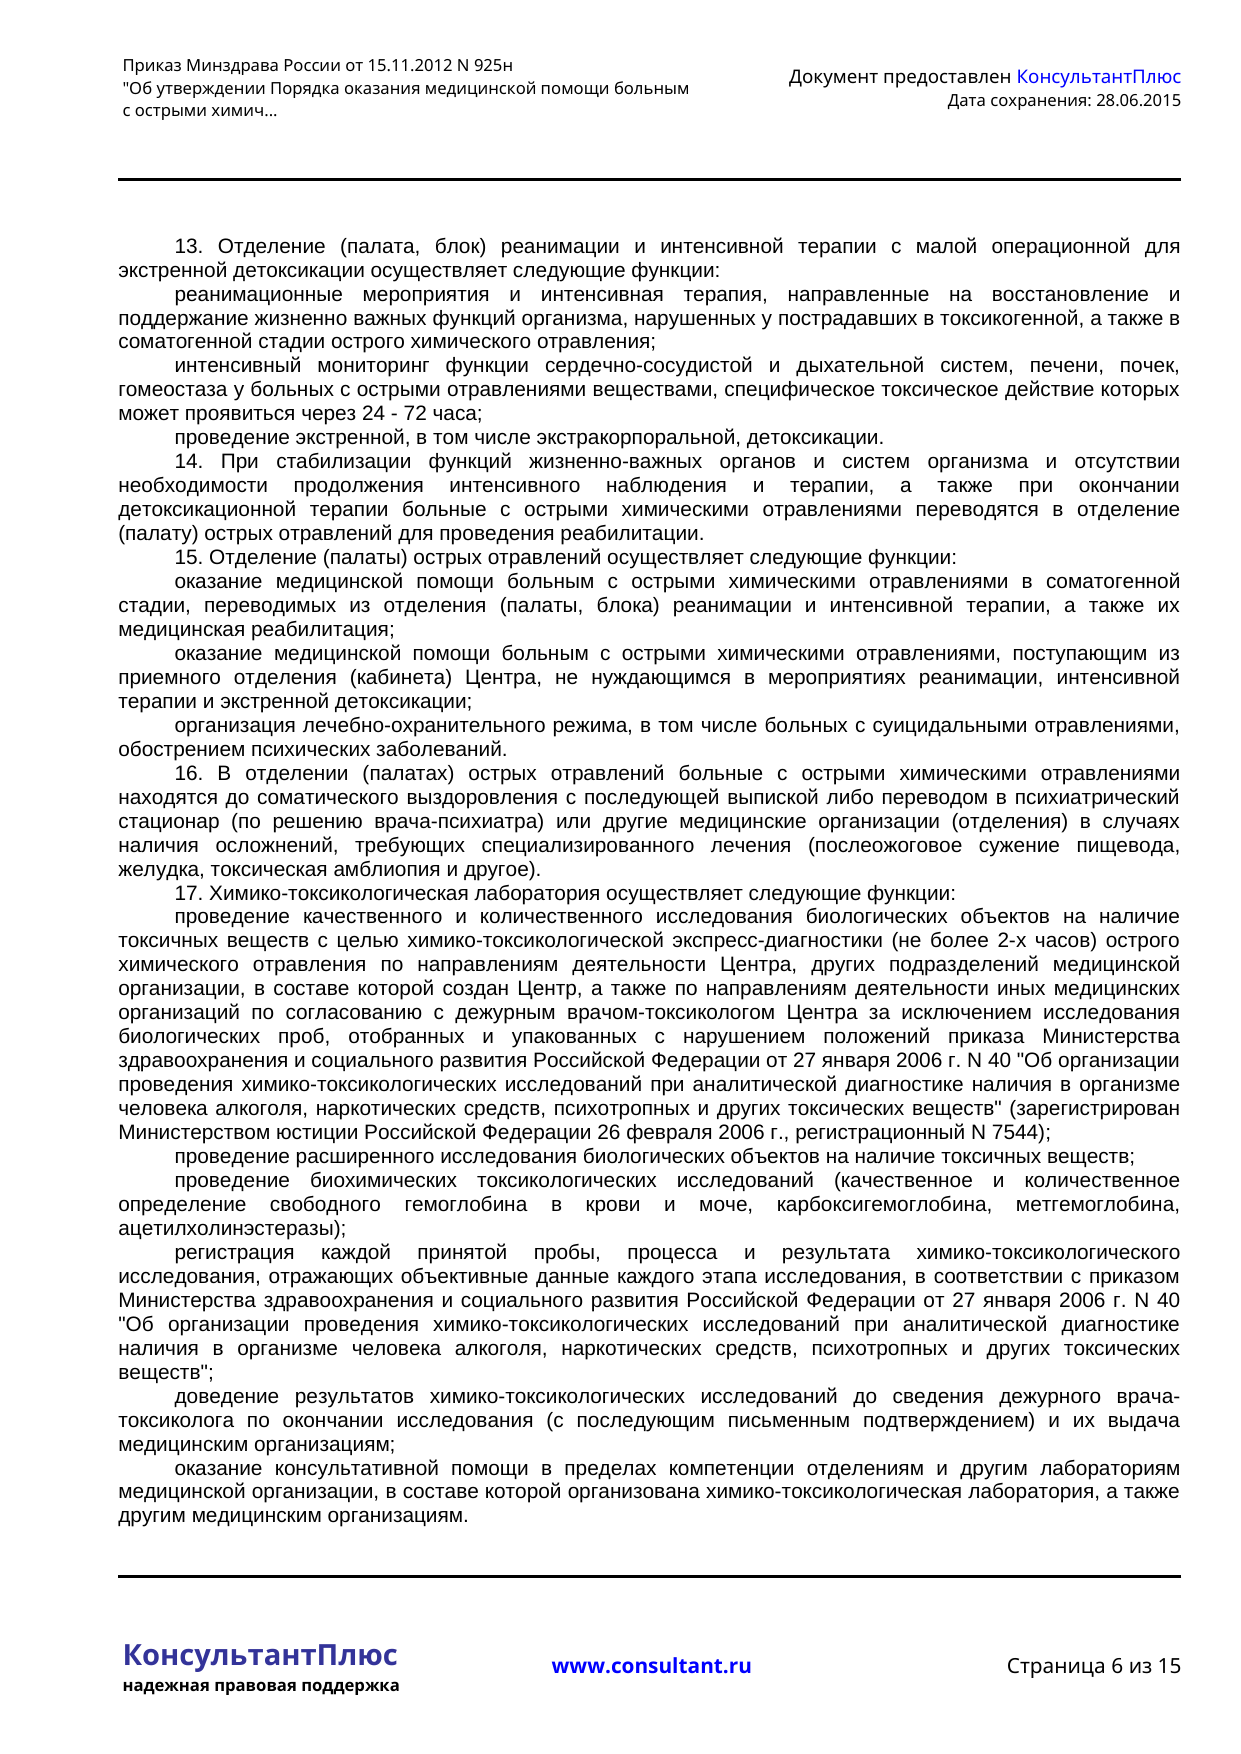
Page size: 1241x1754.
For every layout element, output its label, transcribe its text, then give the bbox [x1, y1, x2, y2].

text 15. Отделение (палаты) острых отравлений осуществляет следующие функции: [118, 545, 1181, 569]
text проведение экстренной, в том числе экстракорпоральной, детоксикации. [118, 425, 1181, 449]
text 14. При стабилизации функций жизненно-важных органов и систем организма и отсутствии необходимости продолжения интенсивного наблюдения и терапии, а также при окончании детоксикационной терапии больные с острыми химическими отравлениями переводятся в отделение (палату) острых отравлений для проведения реабилитации. [118, 449, 1181, 545]
text 17. Химико-токсикологическая лаборатория осуществляет следующие функции: [118, 880, 1181, 904]
text 13. Отделение (палата, блок) реанимации и интенсивной терапии с малой операционной для экстренной детоксикации осуществляет следующие функции: [118, 233, 1181, 281]
text оказание медицинской помощи больным с острыми химическими отравлениями в соматогенной стадии, переводимых из отделения (палаты, блока) реанимации и интенсивной терапии, а также их медицинская реабилитация; [118, 569, 1181, 641]
text проведение качественного и количественного исследования биологических объектов на наличие токсичных веществ с целью химико-токсикологической экспресс-диагностики (не более 2-х часов) острого химического отравления по направлениям деятельности Центра, других подразделений медицинской организации, в составе которой создан Центр, а также по направлениям деятельности иных медицинских организаций по согласованию с дежурным врачом-токсикологом Центра за исключением исследования биологических проб, отобранных и упакованных с нарушением положений приказа Министерства здравоохранения и социального развития Российской Федерации от 27 января 2006 г. N 40 "Об организации проведения химико-токсикологических исследований при аналитической диагностике наличия в организме человека алкоголя, наркотических средств, психотропных и других токсических веществ" (зарегистрирован Министерством юстиции Российской Федерации 26 февраля 2006 г., регистрационный N 7544); [118, 904, 1181, 1144]
text интенсивный мониторинг функции сердечно-сосудистой и дыхательной систем, печени, почек, гомеостаза у больных с острыми отравлениями веществами, специфическое токсическое действие которых может проявиться через 24 - 72 часа; [118, 353, 1181, 425]
text 16. В отделении (палатах) острых отравлений больные с острыми химическими отравлениями находятся до соматического выздоровления с последующей выпиской либо переводом в психиатрический стационар (по решению врача-психиатра) или другие медицинские организации (отделения) в случаях наличия осложнений, требующих специализированного лечения (послеожоговое сужение пищевода, желудка, токсическая амблиопия и другое). [118, 761, 1181, 880]
text проведение расширенного исследования биологических объектов на наличие токсичных веществ; [118, 1144, 1181, 1168]
text реанимационные мероприятия и интенсивная терапия, направленные на восстановление и поддержание жизненно важных функций организма, нарушенных у пострадавших в токсикогенной, а также в соматогенной стадии острого химического отравления; [118, 281, 1181, 353]
text оказание консультативной помощи в пределах компетенции отделениям и другим лабораториям медицинской организации, в составе которой организована химико-токсикологическая лаборатория, а также другим медицинским организациям. [118, 1455, 1181, 1527]
text проведение биохимических токсикологических исследований (качественное и количественное определение свободного гемоглобина в крови и моче, карбоксигемоглобина, метгемоглобина, ацетилхолинэстеразы); [118, 1168, 1181, 1240]
text регистрация каждой принятой пробы, процесса и результата химико-токсикологического исследования, отражающих объективные данные каждого этапа исследования, в соответствии с приказом Министерства здравоохранения и социального развития Российской Федерации от 27 января 2006 г. N 40 "Об организации проведения химико-токсикологических исследований при аналитической диагностике наличия в организме человека алкоголя, наркотических средств, психотропных и других токсических веществ"; [118, 1240, 1181, 1383]
text оказание медицинской помощи больным с острыми химическими отравлениями, поступающим из приемного отделения (кабинета) Центра, не нуждающимся в мероприятиях реанимации, интенсивной терапии и экстренной детоксикации; [118, 641, 1181, 713]
text организация лечебно-охранительного режима, в том числе больных с суицидальными отравлениями, обострением психических заболеваний. [118, 713, 1181, 761]
text доведение результатов химико-токсикологических исследований до сведения дежурного врача-токсиколога по окончании исследования (с последующим письменным подтверждением) и их выдача медицинским организациям; [118, 1383, 1181, 1455]
